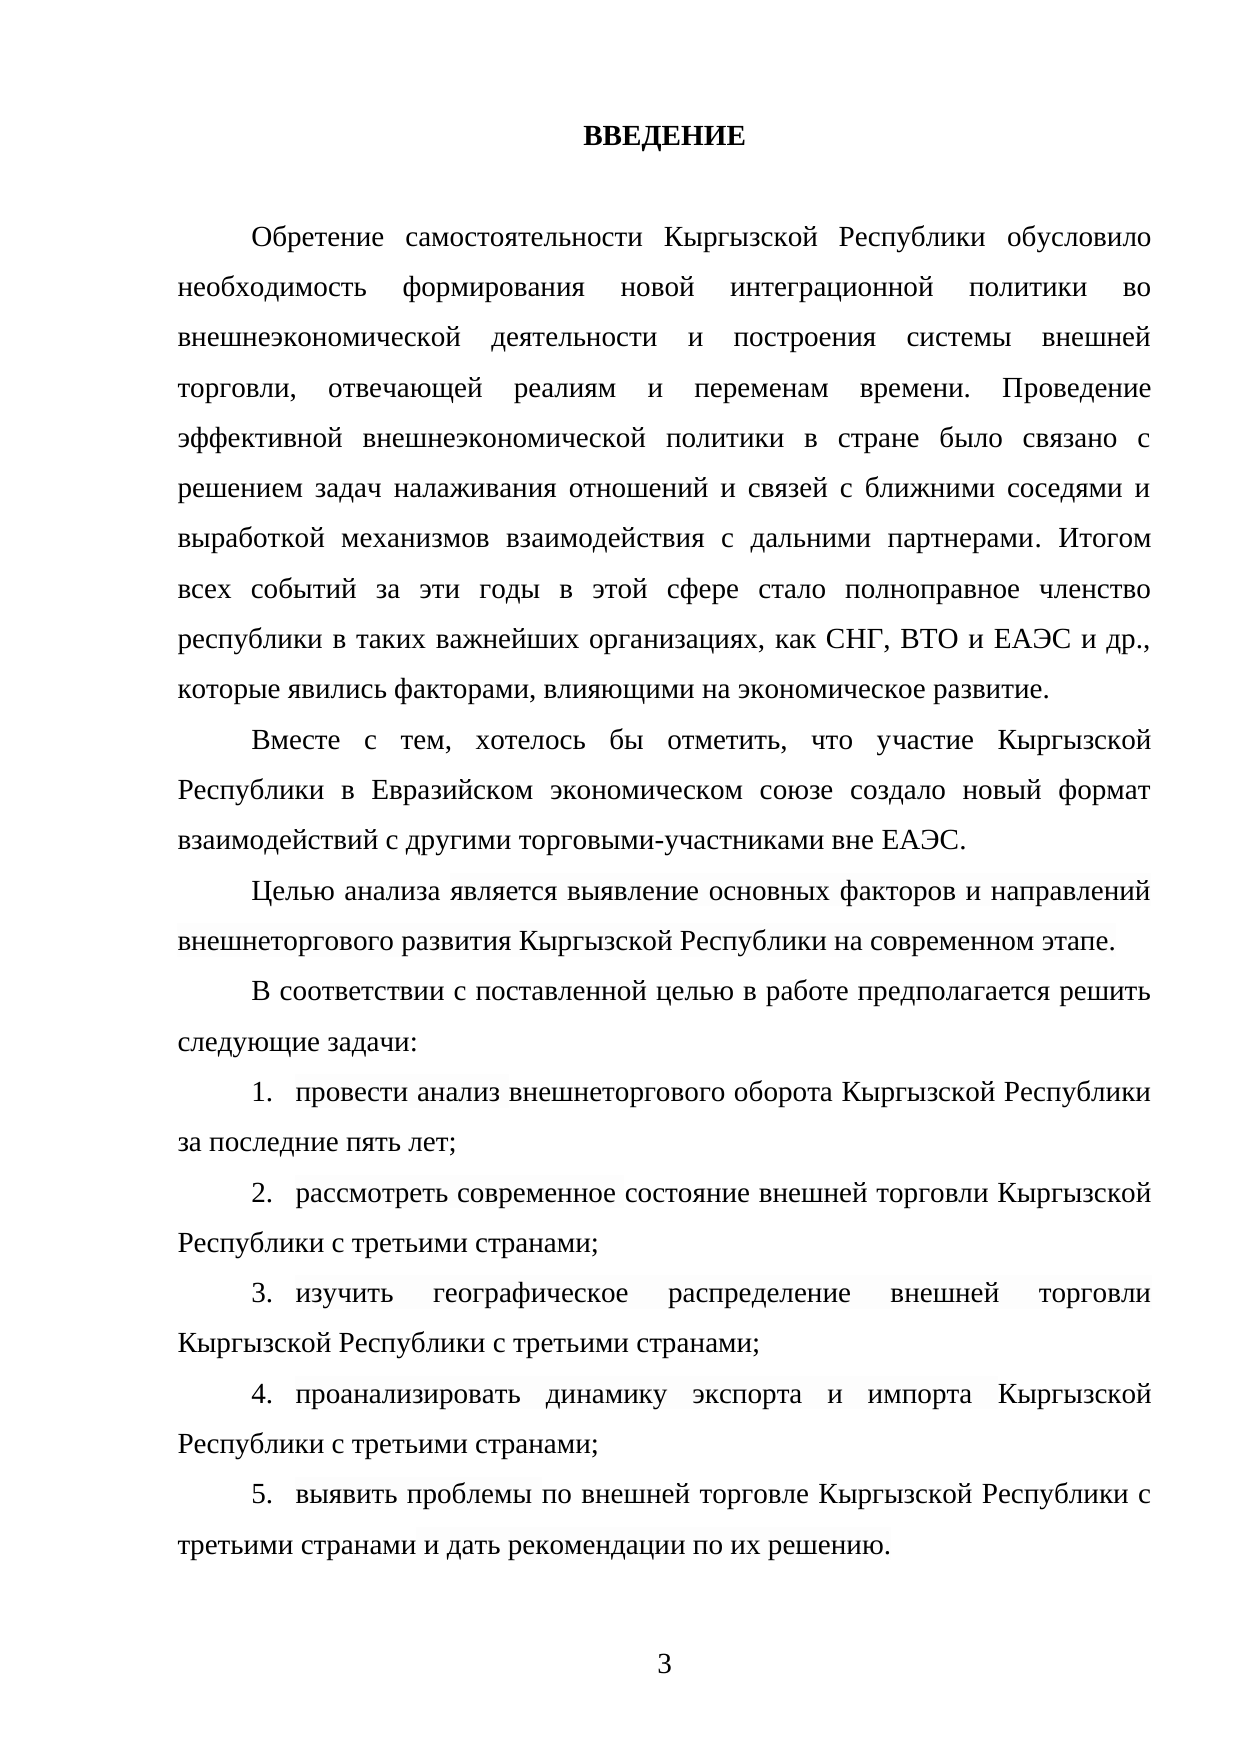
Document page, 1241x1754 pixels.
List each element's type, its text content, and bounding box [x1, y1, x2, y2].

text Обретение самостоятельности Кыргызской Республики обусловило необходимость формирования новой интеграционной политики во внешнеэкономической деятельности и построения системы внешней торговли, отвечающей реалиям и переменам времени. Проведение эффективной внешнеэкономической политики в стране было связано с решением задач налаживания отношений и связей с ближними соседями и выработкой механизмов взаимодействия с дальними партнерами. Итогом всех событий за эти годы в этой сфере стало полноправное членство республики в таких важнейших организациях, как СНГ, ВТО и ЕАЭС и др., которые явились факторами, влияющими на экономическое развитие. [177, 219, 1152, 705]
list проанализировать динамику экспорта и импорта Кыргызской Республики с третьими странами; [177, 1376, 1152, 1460]
list рассмотреть современное состояние внешней торговли Кыргызской Республики с третьими странами; [177, 1175, 1152, 1258]
text В соответствии с поставленной целью в работе предполагается решить следующие задачи: [177, 973, 1152, 1057]
text Вместе с тем, хотелось бы отметить, что участие Кыргызской Республики в Евразийском экономическом союзе создало новый формат взаимодействий с другими торговыми-участниками вне ЕАЭС. [177, 806, 1152, 856]
text Целью анализа является выявление основных факторов и направлений внешнеторгового развития Кыргызской Республики на современном этапе. [177, 873, 1152, 957]
list провести анализ внешнеторгового оборота Кыргызской Республики за последние пять лет; [177, 1074, 1152, 1158]
list изучить географическое распределение внешней торговли Кыргызской Республики с третьими странами; [177, 1275, 1152, 1359]
text ВВЕДЕНИЕ [177, 118, 1152, 152]
text Вместе с тем, хотелось бы отметить, что участие Кыргызской Республики в Евразийском экономическом союзе создало новый формат взаимодействий с другими торговыми-участниками вне ЕАЭС. [177, 722, 1152, 772]
list выявить проблемы по внешней торговле Кыргызской Республики с третьими странами и дать рекомендации по их решению. [177, 1477, 1152, 1560]
